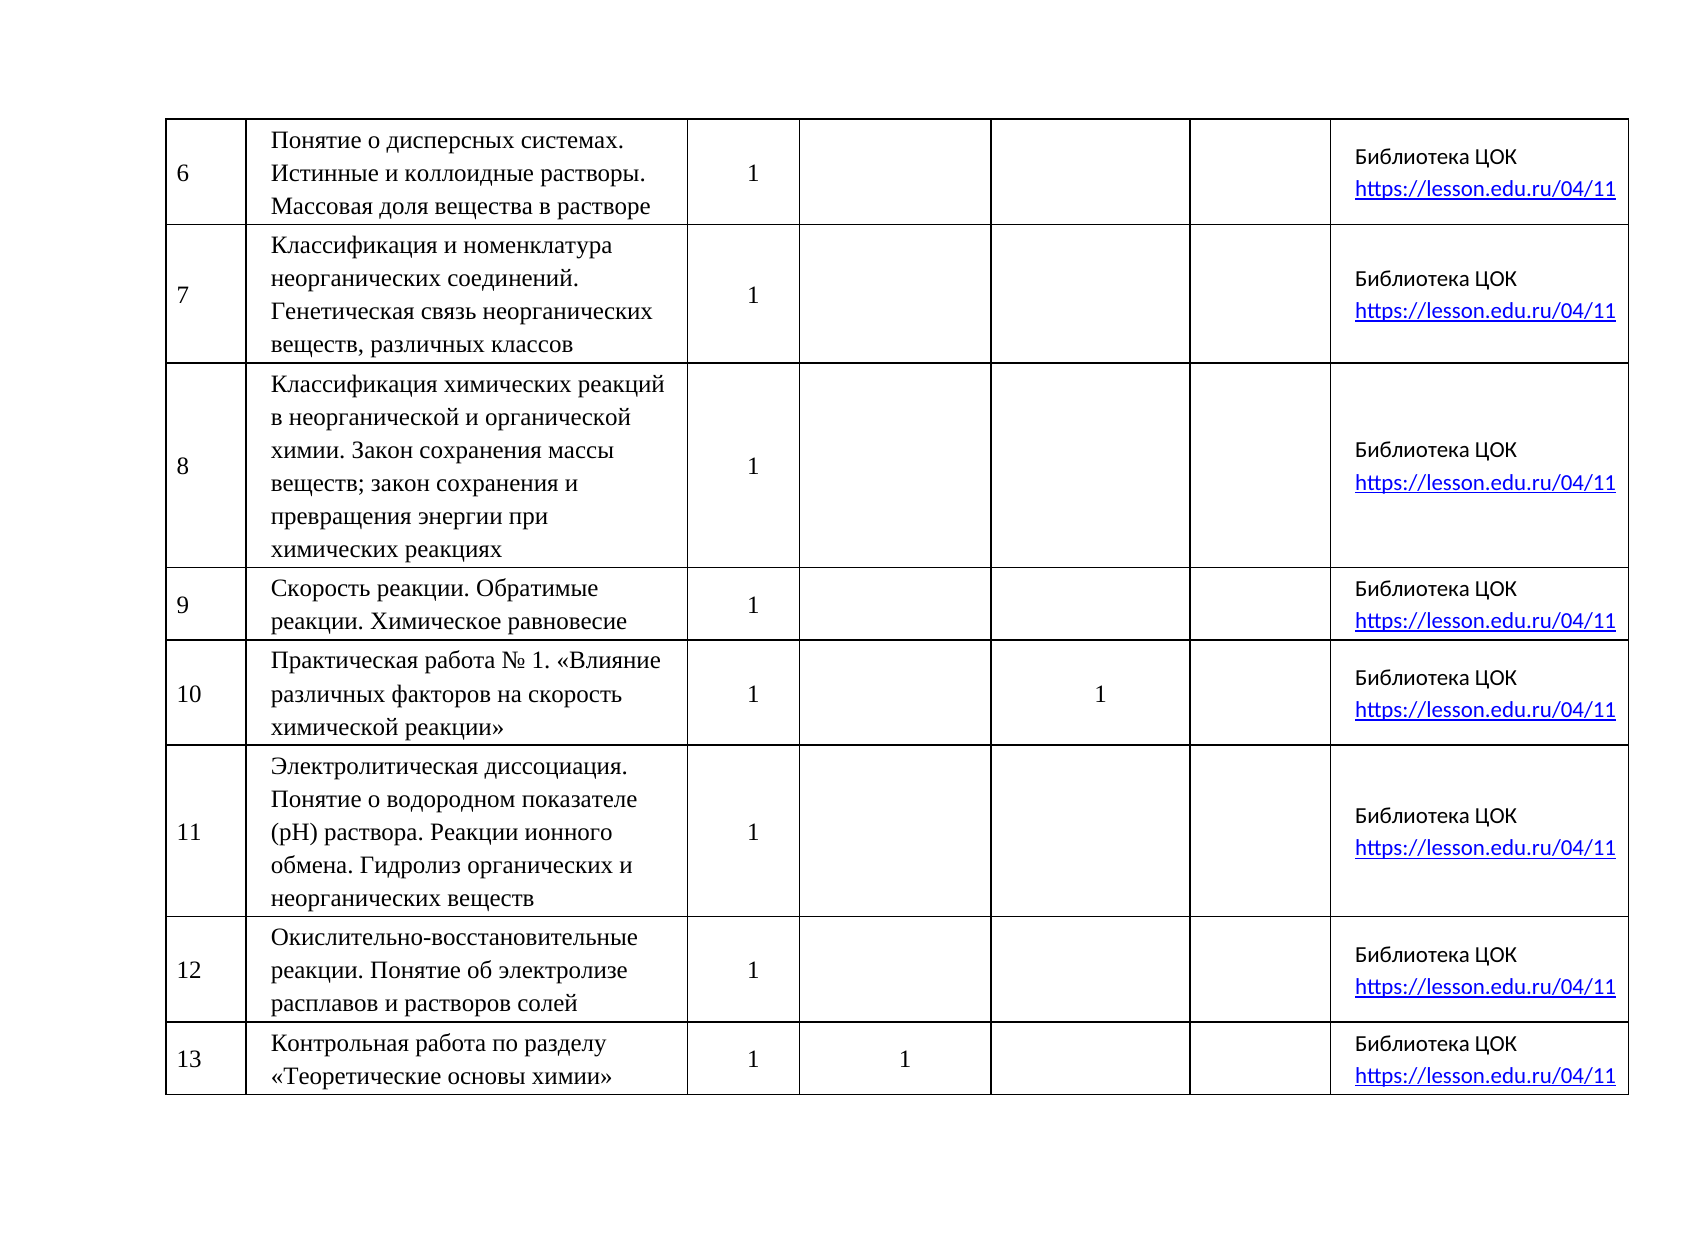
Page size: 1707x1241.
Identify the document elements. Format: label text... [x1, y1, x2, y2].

table_cell [992, 746, 1189, 916]
table_cell 13 [167, 1023, 245, 1093]
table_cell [1331, 1023, 1628, 1093]
table_cell 1 [992, 641, 1189, 744]
table_cell Библиотека ЦОК https://lesson.edu.ru/04/11 [1331, 568, 1628, 639]
table_cell Контрольная работа по разделу «Теоретические основы химии» [247, 1023, 687, 1093]
table_cell 1 [688, 746, 799, 916]
table_cell [1191, 225, 1330, 362]
table_cell [1191, 641, 1330, 744]
table_cell [992, 364, 1189, 566]
table_cell [992, 917, 1189, 1021]
table_cell [1191, 120, 1330, 223]
table_cell 1 [688, 364, 799, 566]
table_cell Классификация и номенклатура неорганических соединений. Генетическая связь неорганических веществ, различных классов [247, 225, 687, 362]
table_cell Библиотека ЦОК https://lesson.edu.ru/04/11 [1331, 746, 1628, 916]
table_cell 1 [688, 917, 799, 1021]
table_cell [800, 225, 990, 362]
table_cell Электролитическая диссоциация. Понятие о водородном показателе (pH) раствора. Реакции ионного обмена. Гидролиз органических и неорганических веществ [247, 746, 687, 916]
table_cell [1331, 120, 1628, 223]
table_cell Практическая работа № 1. «Влияние различных факторов на скорость химической реакции» [247, 641, 687, 744]
table_cell 1 [688, 225, 799, 362]
table_cell [800, 364, 990, 566]
table_cell [800, 120, 990, 223]
table_cell 9 [167, 568, 245, 639]
table_cell 1 [688, 120, 799, 223]
table_cell [800, 917, 990, 1021]
table_cell [800, 568, 990, 639]
table_cell [992, 225, 1189, 362]
table_cell Скорость реакции. Обратимые реакции. Химическое равновесие [247, 568, 687, 639]
table_cell 11 [167, 746, 245, 916]
table_cell Классификация химических реакций в неорганической и органической химии. Закон сохранения массы веществ; закон сохранения и превращения энергии при химических реакциях [247, 364, 687, 566]
table_cell [1191, 568, 1330, 639]
table_cell 6 [167, 120, 245, 223]
table_cell [992, 1023, 1189, 1093]
table_cell [800, 641, 990, 744]
table_cell [992, 120, 1189, 223]
table_cell [1191, 364, 1330, 566]
table_cell [800, 746, 990, 916]
table_cell 1 [688, 568, 799, 639]
table_cell [1191, 746, 1330, 916]
table_cell 10 [167, 641, 245, 744]
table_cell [1331, 917, 1628, 1021]
table_cell [1191, 1023, 1330, 1093]
table_cell [992, 568, 1189, 639]
table_cell Библиотека ЦОК https://lesson.edu.ru/04/11 [1331, 641, 1628, 744]
table_cell [1191, 917, 1330, 1021]
table_cell Понятие о дисперсных системах. Истинные и коллоидные растворы. Массовая доля вещества в растворе [247, 120, 687, 223]
table_cell 8 [167, 364, 245, 566]
table_cell 1 [688, 1023, 799, 1093]
table_cell Библиотека ЦОК https://lesson.edu.ru/04/11 [1331, 364, 1628, 566]
table_cell 1 [800, 1023, 990, 1093]
table_cell 7 [167, 225, 245, 362]
table_cell 1 [688, 641, 799, 744]
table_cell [1331, 225, 1628, 362]
table_cell 12 [167, 917, 245, 1021]
table_cell Окислительно-восстановительные реакции. Понятие об электролизе расплавов и растворов солей [247, 917, 687, 1021]
